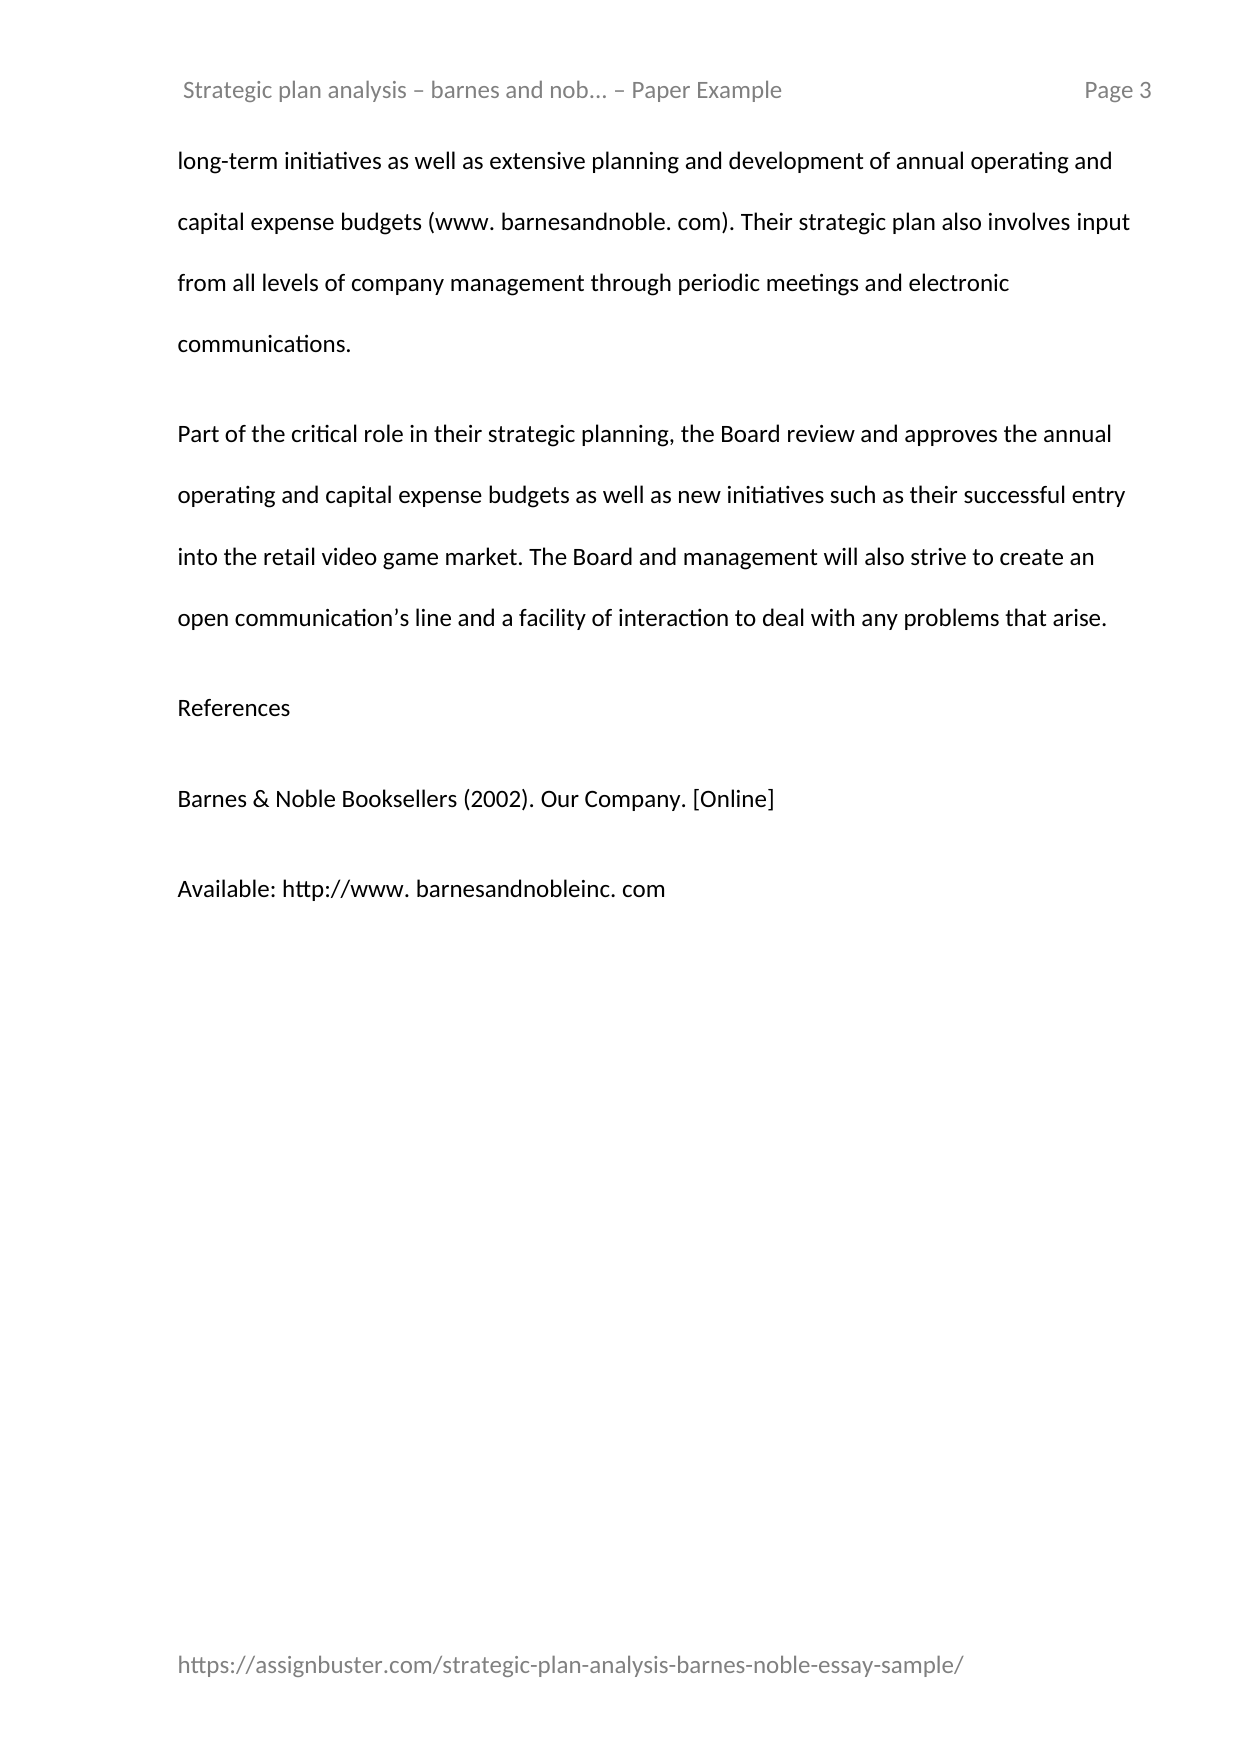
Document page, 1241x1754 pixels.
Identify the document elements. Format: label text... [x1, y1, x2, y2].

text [177, 145, 1152, 359]
text Barnes & Noble Booksellers (2002). Our Company. [Online] [177, 783, 1152, 813]
text References [177, 692, 1152, 723]
text Part of the critical role in their strategic planning, the Board review and approves the annual operating and capital expense budgets as well as new initiatives such as their successful entry into the retail video game market. The Board and management will also strive to create an open communication’s line and a facility of interaction to deal with any problems that arise. [177, 419, 1152, 632]
text Available: http://www. barnesandnobleinc. com [177, 873, 1152, 904]
